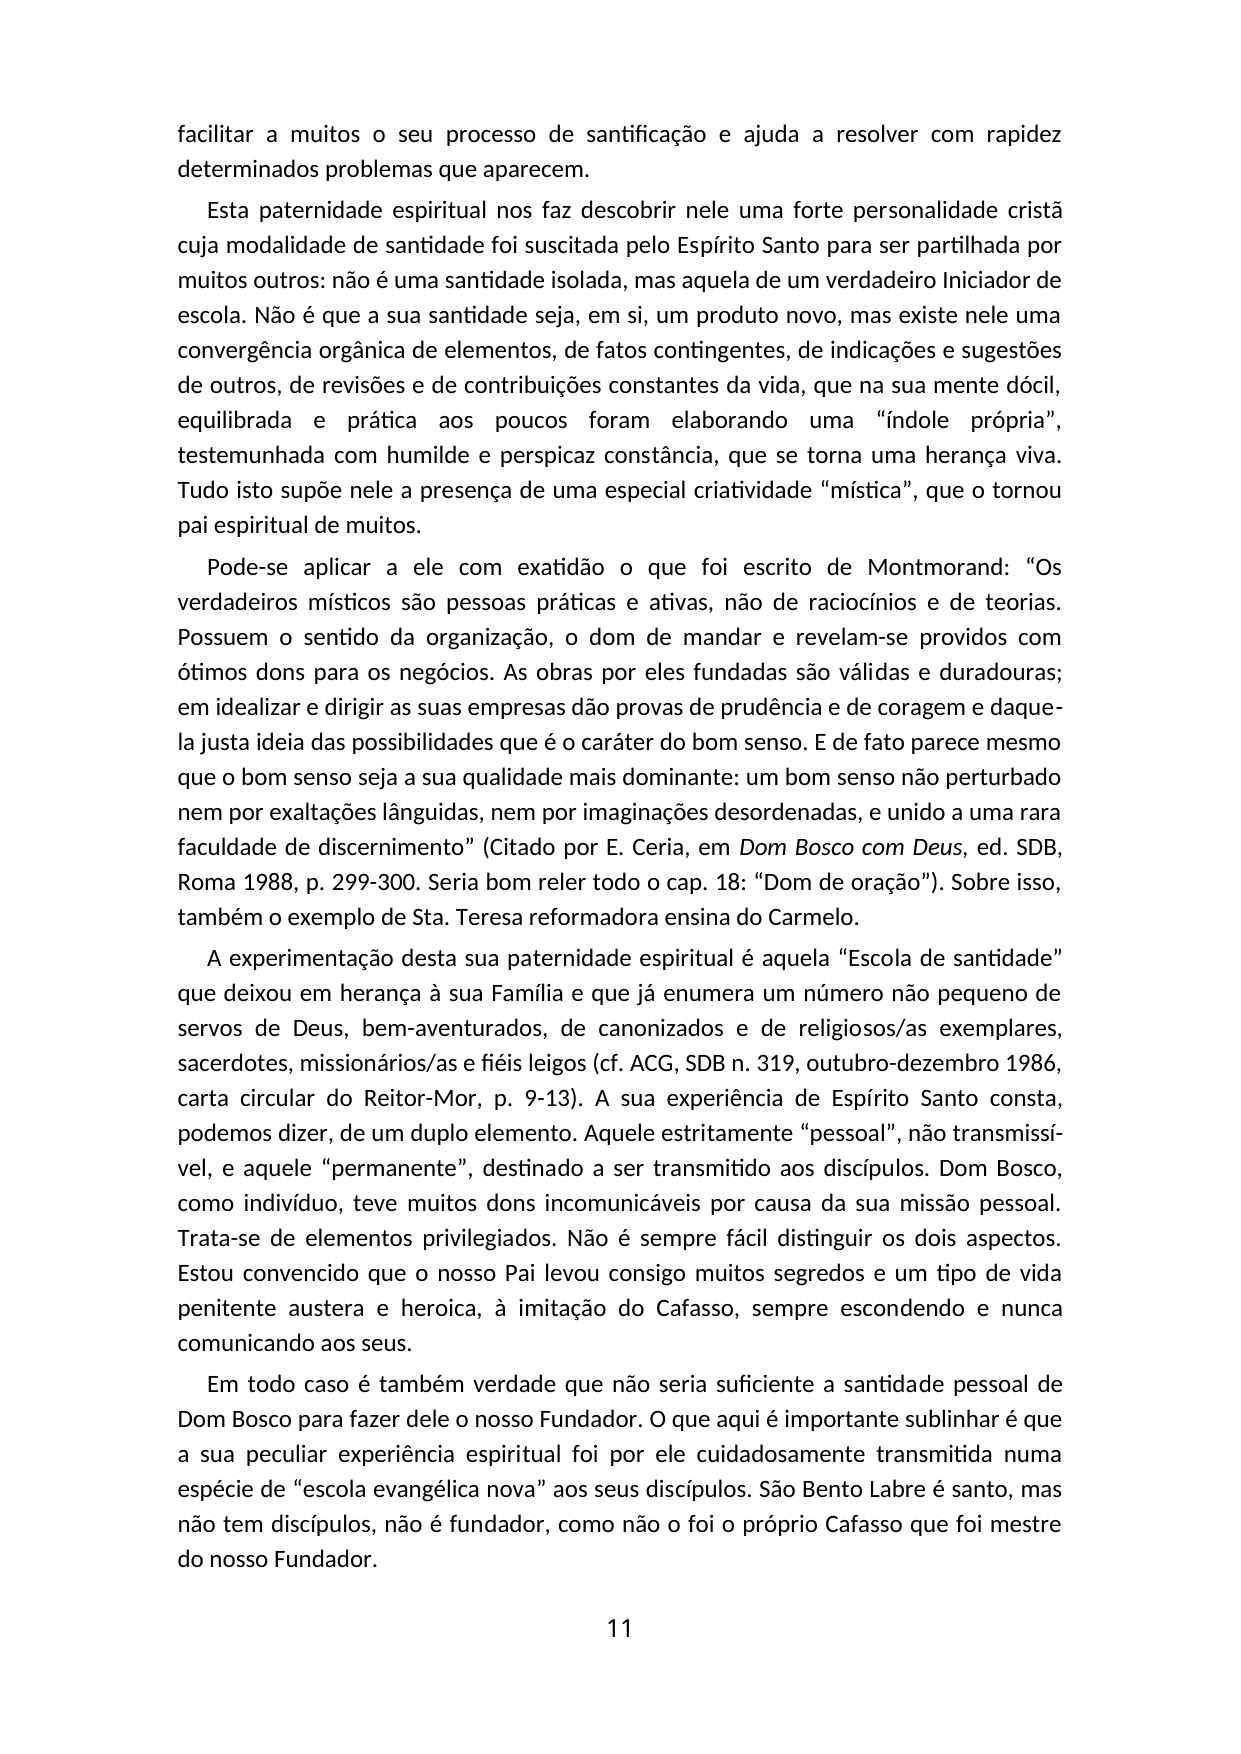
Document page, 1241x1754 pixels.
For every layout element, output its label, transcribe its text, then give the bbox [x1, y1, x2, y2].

text Esta paternidade espiritual nos faz descobrir nele uma forte personalidade cristã cuja modalidade de santidade foi suscitada pelo Espírito Santo para ser partilhada por muitos outros: não é uma santidade isolada, mas aquela de um verdadeiro Iniciador de escola. Não é que a sua santidade seja, em si, um produto novo, mas existe nele uma convergência orgânica de elementos, de fatos contingentes, de indicações e sugestões de outros, de revisões e de contribuições constantes da vida, que na sua mente dócil, equilibrada e prática aos poucos foram elaborando uma “índole própria”, testemunhada com humilde e perspicaz constância, que se torna uma herança viva. Tudo isto supõe nele a presença de uma especial criatividade “mística”, que o tornou pai espiritual de muitos. [177, 194, 1063, 540]
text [177, 118, 1063, 184]
text Em todo caso é também verdade que não seria suficiente a santidade pessoal de Dom Bosco para fazer dele o nosso Fundador. O que aqui é importante sublinhar é que a sua peculiar experiência espiritual foi por ele cuidadosamente transmitida numa espécie de “escola evangélica nova” aos seus discípulos. São Bento Labre é santo, mas não tem discípulos, não é fundador, como não o foi o próprio Cafasso que foi mestre do nosso Fundador. [177, 1368, 1063, 1574]
text Pode-se aplicar a ele com exatidão o que foi escrito de Montmorand: “Os verdadeiros místicos são pessoas práticas e ativas, não de raciocínios e de teorias. Possuem o sentido da organização, o dom de mandar e revelam-se providos com ótimos dons para os negócios. As obras por eles fundadas são válidas e duradouras; em idealizar e dirigir as suas empresas dão provas de prudência e de coragem e daquela justa ideia das possibilidades que é o caráter do bom senso. E de fato parece mesmo que o bom senso seja a sua qualidade mais dominante: um bom senso não perturbado nem por exaltações lânguidas, nem por imaginações desordenadas, e unido a uma rara faculdade de discernimento” (Citado por E. Ceria, em Dom Bosco com Deus, ed. SDB, Roma 1988, p. 299-300. Seria bom reler todo o cap. 18: “Dom de oração”). Sobre isso, também o exemplo de Sta. Teresa reformadora ensina do Carmelo. [177, 551, 1063, 931]
text A experimentação desta sua paternidade espiritual é aquela “Escola de santidade” que deixou em herança à sua Família e que já enumera um número não pequeno de servos de Deus, bem-aventurados, de canonizados e de religiosos/as exemplares, sacerdotes, missionários/as e fiéis leigos (cf. ACG, SDB n. 319, outubro-dezembro 1986, carta circular do Reitor-Mor, p. 9-13). A sua experiência de Espírito Santo consta, podemos dizer, de um duplo elemento. Aquele estritamente “pessoal”, não transmissível, e aquele “permanente”, destinado a ser transmitido aos discípulos. Dom Bosco, como indivíduo, teve muitos dons incomunicáveis por causa da sua missão pessoal. Trata-se de elementos privilegiados. Não é sempre fácil distinguir os dois aspectos. Estou convencido que o nosso Pai levou consigo muitos segredos e um tipo de vida penitente austera e heroica, à imitação do Cafasso, sempre escondendo e nunca comunicando aos seus. [177, 942, 1063, 1357]
